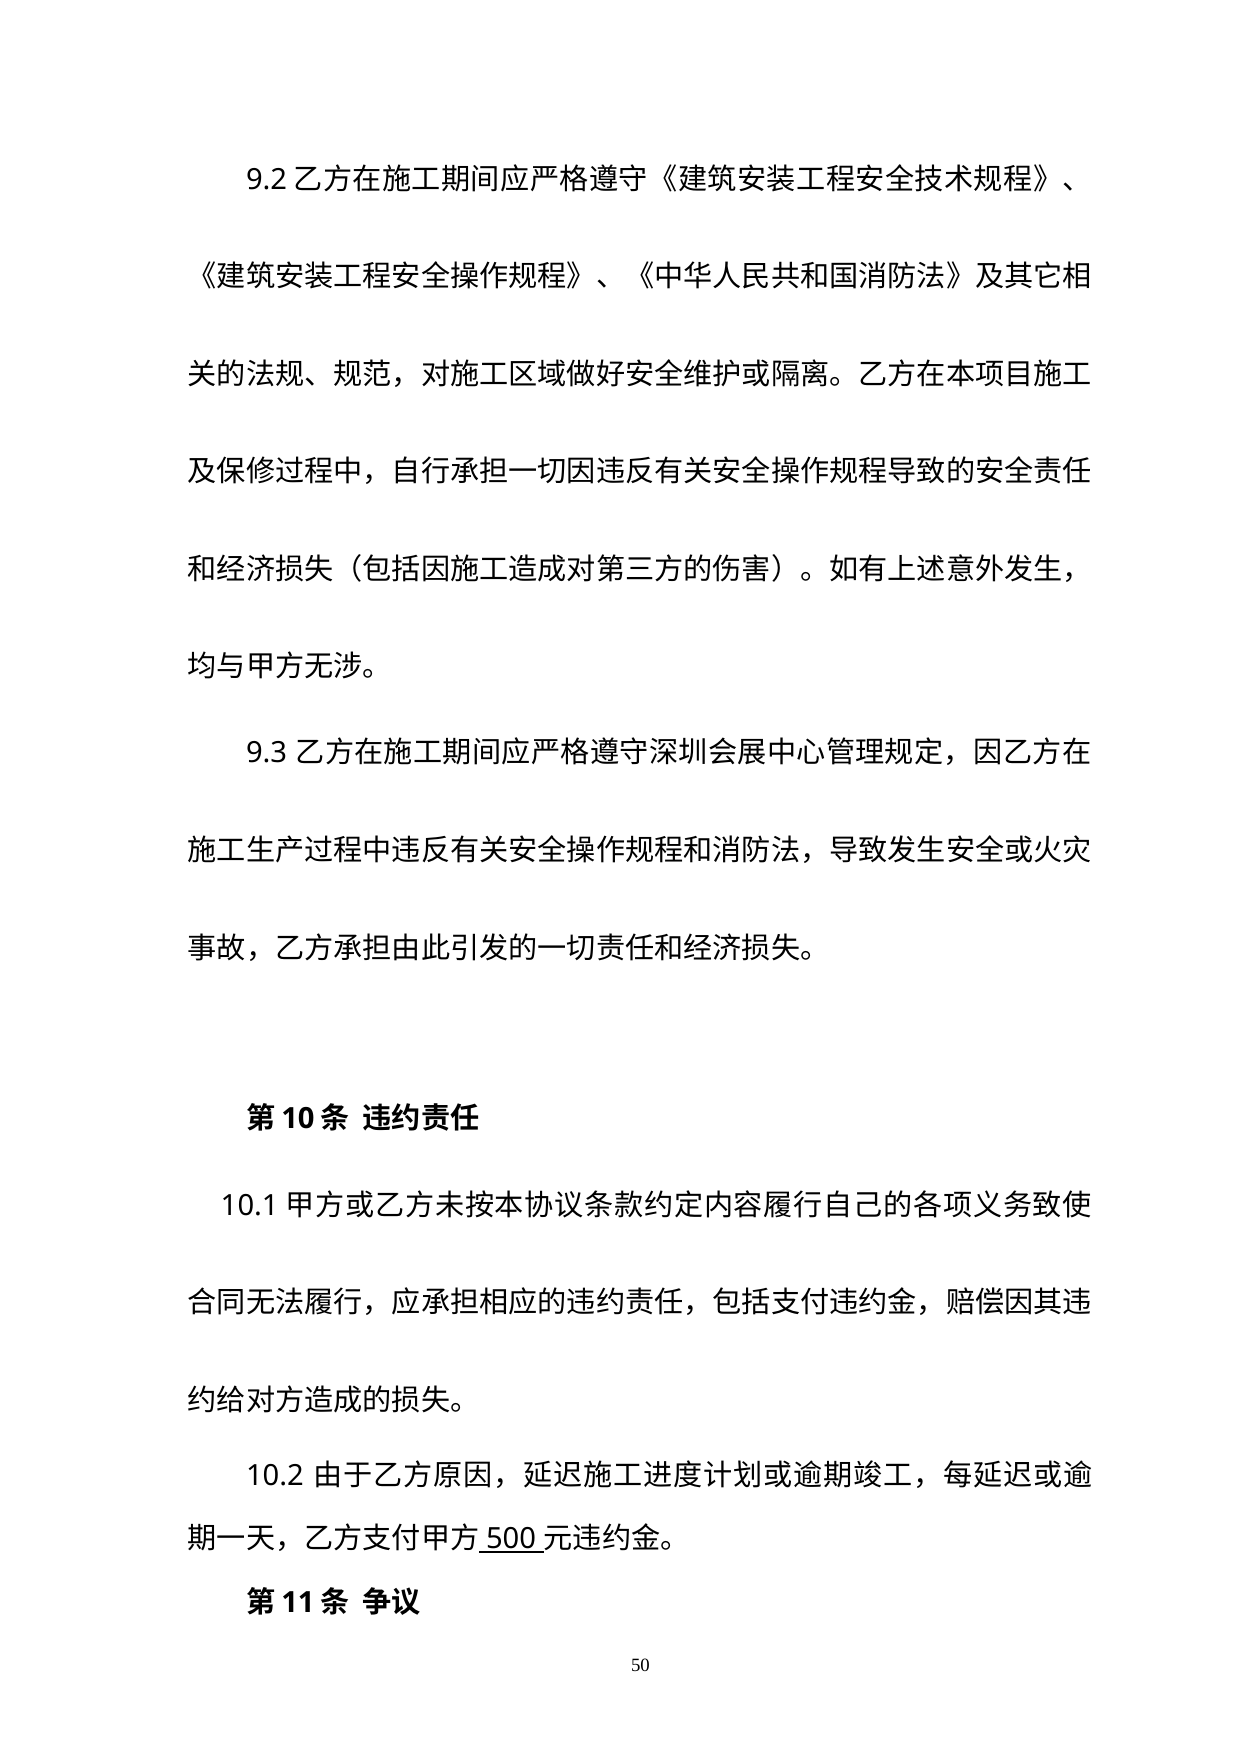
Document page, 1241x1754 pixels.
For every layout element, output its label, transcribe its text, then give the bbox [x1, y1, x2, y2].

text 第11条 争议 [187, 1578, 1093, 1621]
text 10.2 由于乙方原因，延迟施工进度计划或逾期竣工，每延迟或逾期一天，乙方支付甲方 500 元违约金。 [187, 1451, 1093, 1557]
text 9.2乙方在施工期间应严格遵守《建筑安装工程安全技术规程》、 《建筑安装工程安全操作规程》、《中华人民共和国消防法》及其它相关的法规、规范，对施工区域做好安全维护或隔离。乙方在本项目施工及保修过程中，自行承担一切因违反有关安全操作规程导致的安全责任和经济损失（包括因施工造成对第三方的伤害）。如有上述意外发生，均与甲方无涉。 [187, 144, 1093, 697]
text 第10条 违约责任 [187, 1084, 1093, 1149]
text 9.3 乙方在施工期间应严格遵守深圳会展中心管理规定，因乙方在施工生产过程中违反有关安全操作规程和消防法，导致发生安全或火灾事故，乙方承担由此引发的一切责任和经济损失。 [187, 718, 1093, 978]
text 10.1甲方或乙方未按本协议条款约定内容履行自己的各项义务致使合同无法履行，应承担相应的违约责任，包括支付违约金，赔偿因其违约给对方造成的损失。 [187, 1170, 1093, 1430]
